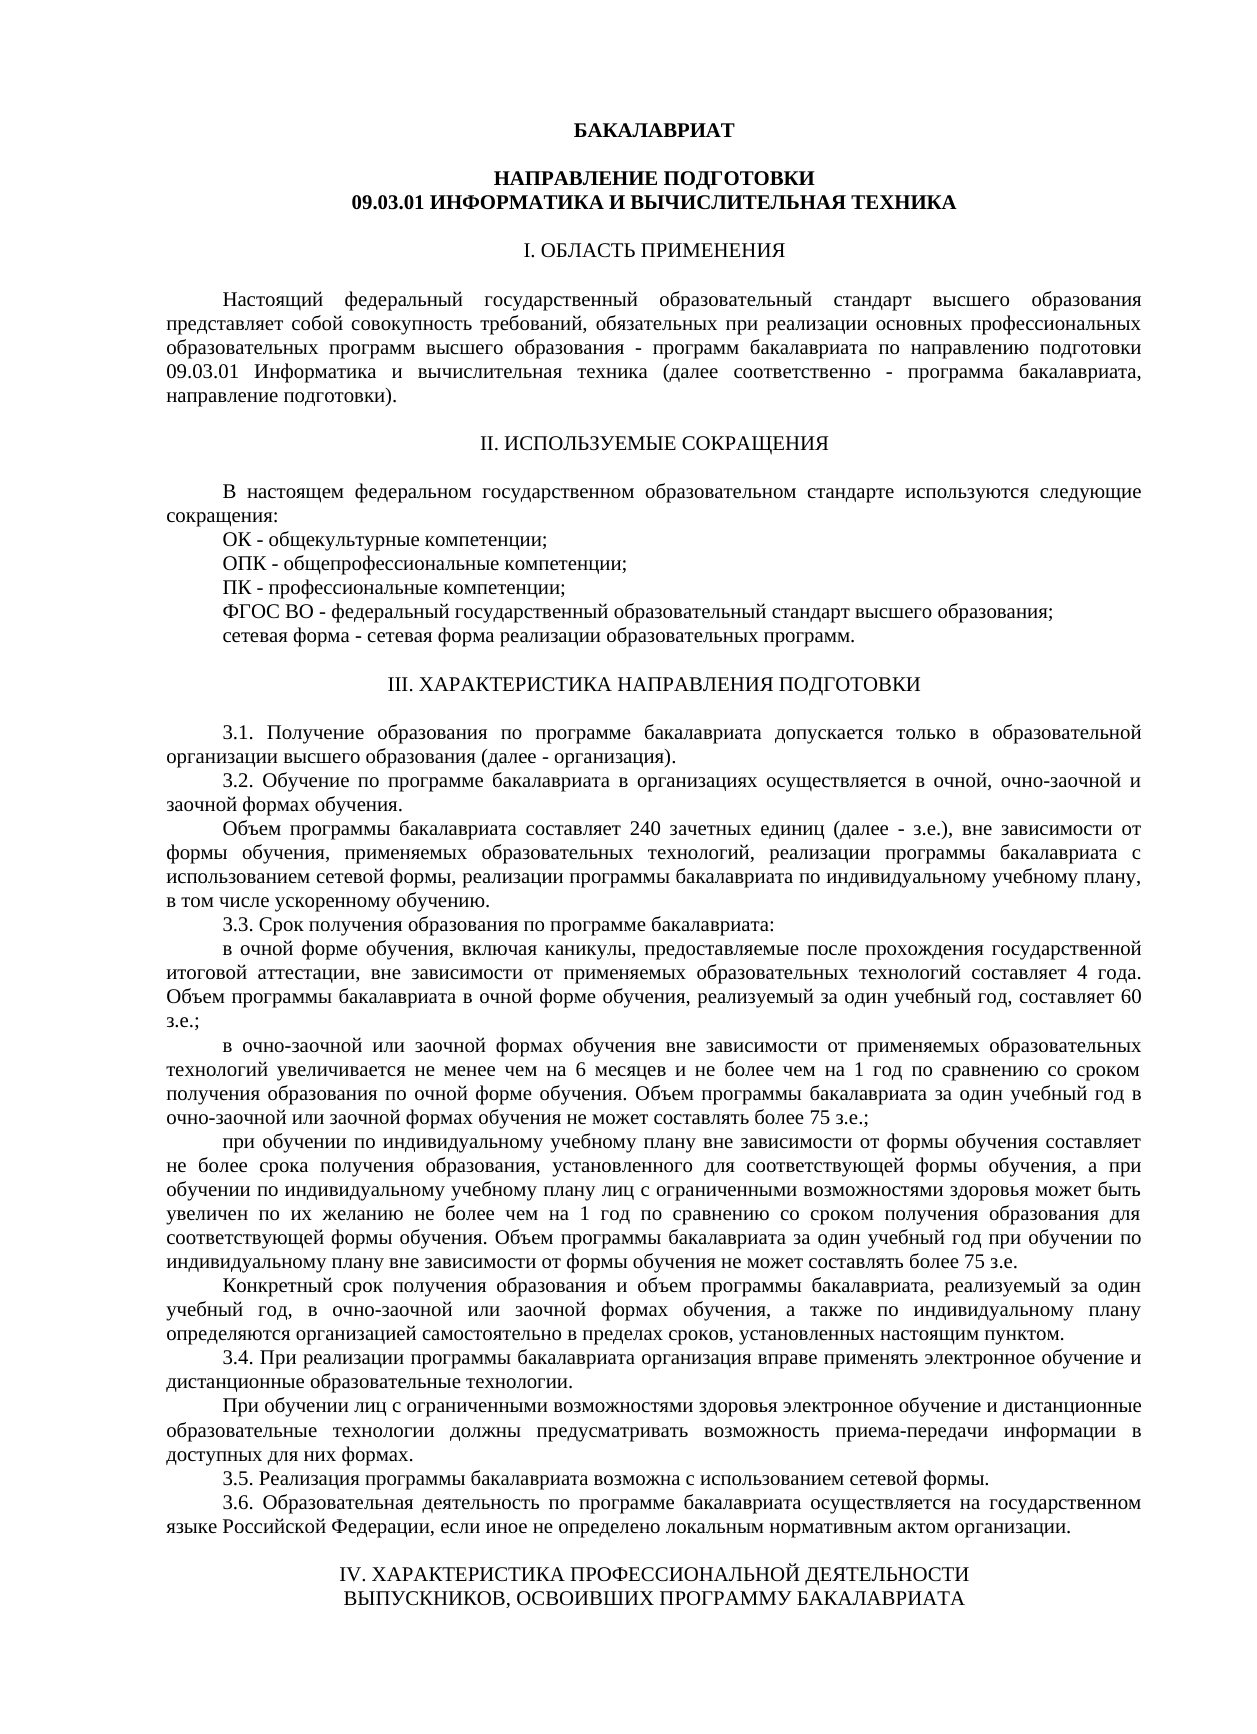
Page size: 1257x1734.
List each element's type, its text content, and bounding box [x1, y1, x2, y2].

text 3.1. Получение образования по программе бакалавриата допускается только в образовательной организации высшего образования (далее - организация). [166, 720, 1142, 768]
text в очной форме обучения, включая каникулы, предоставляемые после прохождения государственной итоговой аттестации, вне зависимости от применяемых образовательных технологий составляет 4 года. Объем программы бакалавриата в очной форме обучения, реализуемый за один учебный год, составляет 60 з.е.; [166, 936, 1142, 1032]
text I. ОБЛАСТЬ ПРИМЕНЕНИЯ [166, 238, 1142, 262]
text III. ХАРАКТЕРИСТИКА НАПРАВЛЕНИЯ ПОДГОТОВКИ [166, 672, 1142, 696]
text В настоящем федеральном государственном образовательном стандарте используются следующие сокращения: [166, 479, 1142, 527]
text ОПК - общепрофессиональные компетенции; [166, 551, 1142, 575]
text ПК - профессиональные компетенции; [166, 575, 1142, 599]
text 3.2. Обучение по программе бакалавриата в организациях осуществляется в очной, очно-заочной и заочной формах обучения. [166, 768, 1142, 816]
text Настоящий федеральный государственный образовательный стандарт высшего образования представляет собой совокупность требований, обязательных при реализации основных профессиональных образовательных программ высшего образования - программ бакалавриата по направлению подготовки 09.03.01 Информатика и вычислительная техника (далее соответственно - программа бакалавриата, направление подготовки). [166, 287, 1142, 407]
text при обучении по индивидуальному учебному плану вне зависимости от формы обучения составляет не более срока получения образования, установленного для соответствующей формы обучения, а при обучении по индивидуальному учебному плану лиц с ограниченными возможностями здоровья может быть увеличен по их желанию не более чем на 1 год по сравнению со сроком получения образования для соответствующей формы обучения. Объем программы бакалавриата за один учебный год при обучении по индивидуальному плану вне зависимости от формы обучения не может составлять более 75 з.е. [166, 1129, 1142, 1273]
text II. ИСПОЛЬЗУЕМЫЕ СОКРАЩЕНИЯ [166, 431, 1142, 455]
title БАКАЛАВРИАТ [166, 118, 1142, 142]
text 3.4. При реализации программы бакалавриата организация вправе применять электронное обучение и дистанционные образовательные технологии. [166, 1345, 1142, 1393]
text ОК - общекультурные компетенции; [166, 527, 1142, 551]
text 3.6. Образовательная деятельность по программе бакалавриата осуществляется на государственном языке Российской Федерации, если иное не определено локальным нормативным актом организации. [166, 1490, 1142, 1538]
text в очно-заочной или заочной формах обучения вне зависимости от применяемых образовательных технологий увеличивается не менее чем на 6 месяцев и не более чем на 1 год по сравнению со сроком получения образования по очной форме обучения. Объем программы бакалавриата за один учебный год в очно-заочной или заочной формах обучения не может составлять более 75 з.е.; [166, 1032, 1142, 1129]
text Объем программы бакалавриата составляет 240 зачетных единиц (далее - з.е.), вне зависимости от формы обучения, применяемых образовательных технологий, реализации программы бакалавриата с использованием сетевой формы, реализации программы бакалавриата по индивидуальному учебному плану, в том числе ускоренному обучению. [166, 816, 1142, 912]
text При обучении лиц с ограниченными возможностями здоровья электронное обучение и дистанционные образовательные технологии должны предусматривать возможность приема-передачи информации в доступных для них формах. [166, 1393, 1142, 1466]
text 3.3. Срок получения образования по программе бакалавриата: [166, 912, 1142, 936]
text Конкретный срок получения образования и объем программы бакалавриата, реализуемый за один учебный год, в очно-заочной или заочной формах обучения, а также по индивидуальному плану определяются организацией самостоятельно в пределах сроков, установленных настоящим пунктом. [166, 1273, 1142, 1345]
text 3.5. Реализация программы бакалавриата возможна с использованием сетевой формы. [166, 1466, 1142, 1490]
title 09.03.01 ИНФОРМАТИКА И ВЫЧИСЛИТЕЛЬНАЯ ТЕХНИКА [166, 190, 1142, 214]
text ФГОС ВО - федеральный государственный образовательный стандарт высшего образования; [166, 599, 1142, 623]
title НАПРАВЛЕНИЕ ПОДГОТОВКИ [166, 166, 1142, 190]
text сетевая форма - сетевая форма реализации образовательных программ. [166, 623, 1142, 647]
text IV. ХАРАКТЕРИСТИКА ПРОФЕССИОНАЛЬНОЙ ДЕЯТЕЛЬНОСТИ [166, 1562, 1142, 1586]
text ВЫПУСКНИКОВ, ОСВОИВШИХ ПРОГРАММУ БАКАЛАВРИАТА [166, 1586, 1142, 1610]
